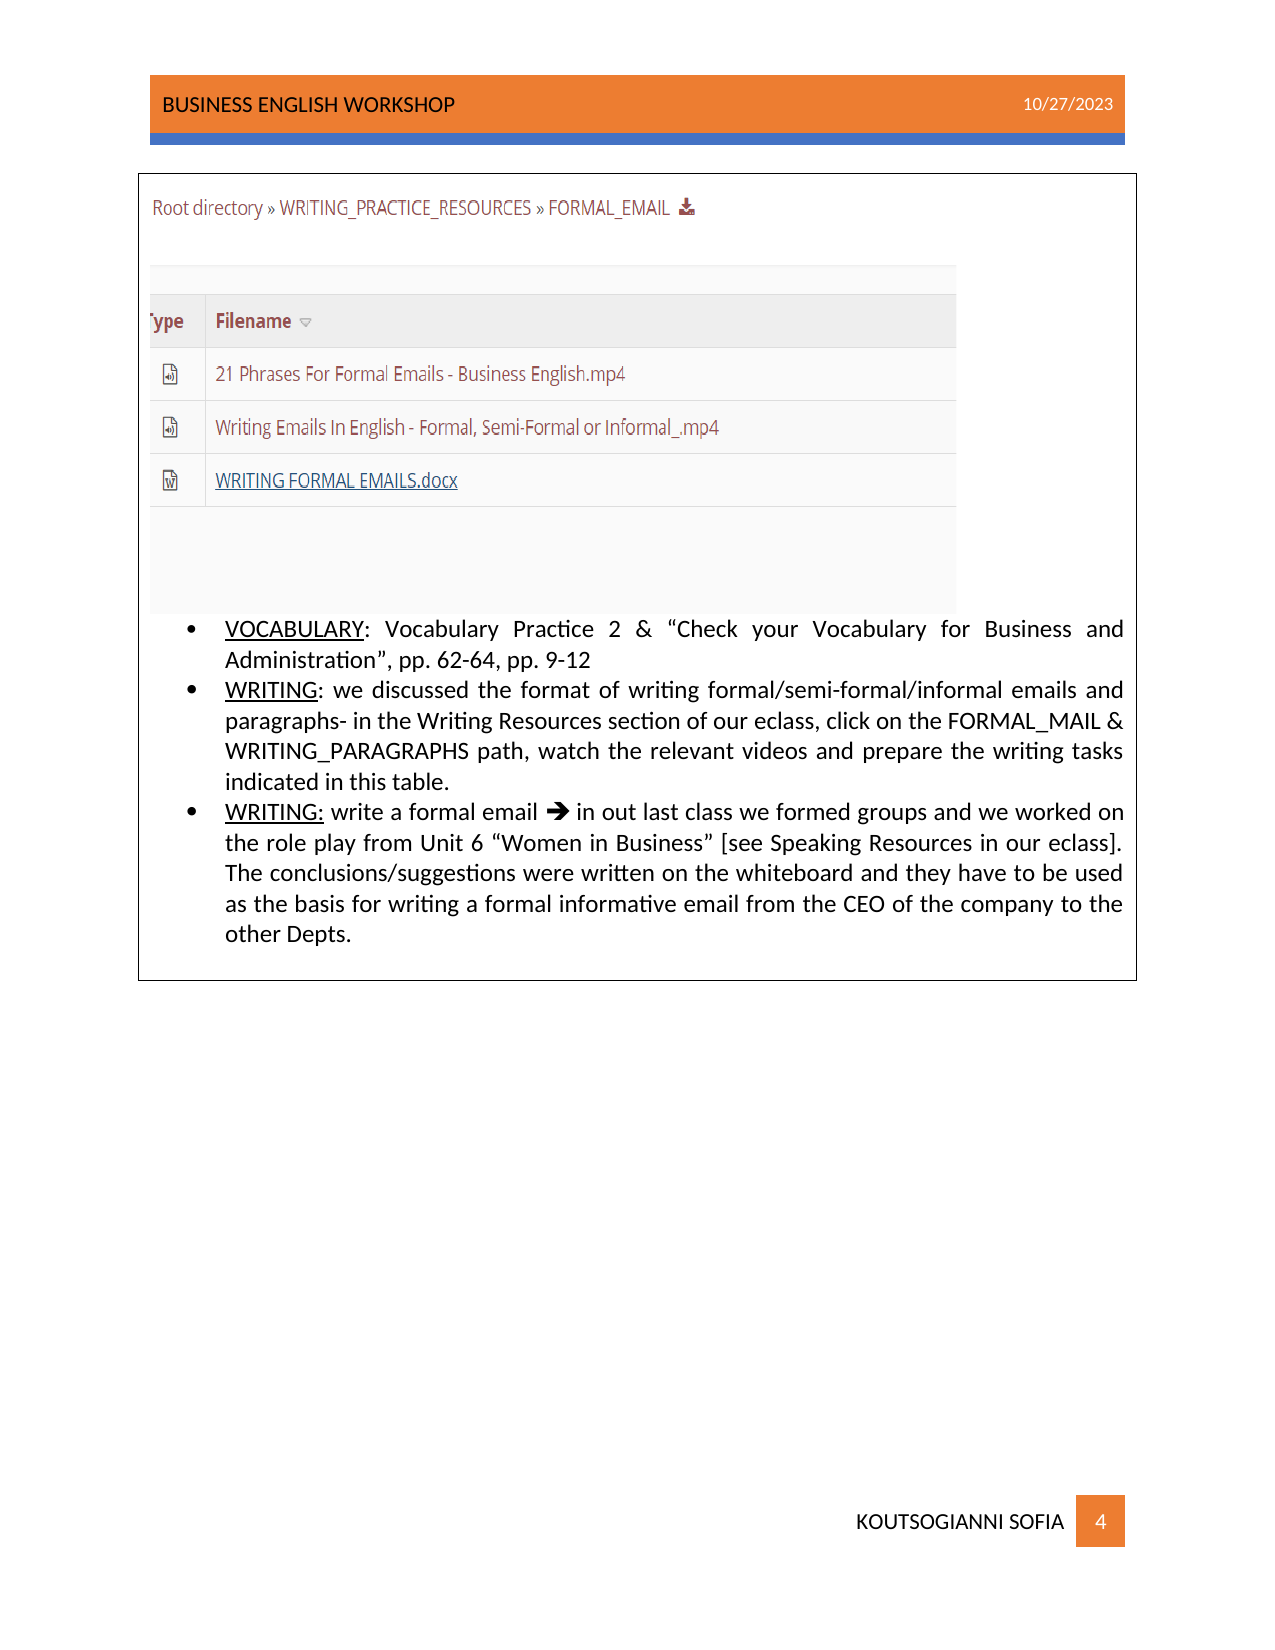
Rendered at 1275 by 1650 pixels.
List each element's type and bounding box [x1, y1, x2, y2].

picture [150, 174, 957, 614]
table_cell [139, 174, 1136, 979]
